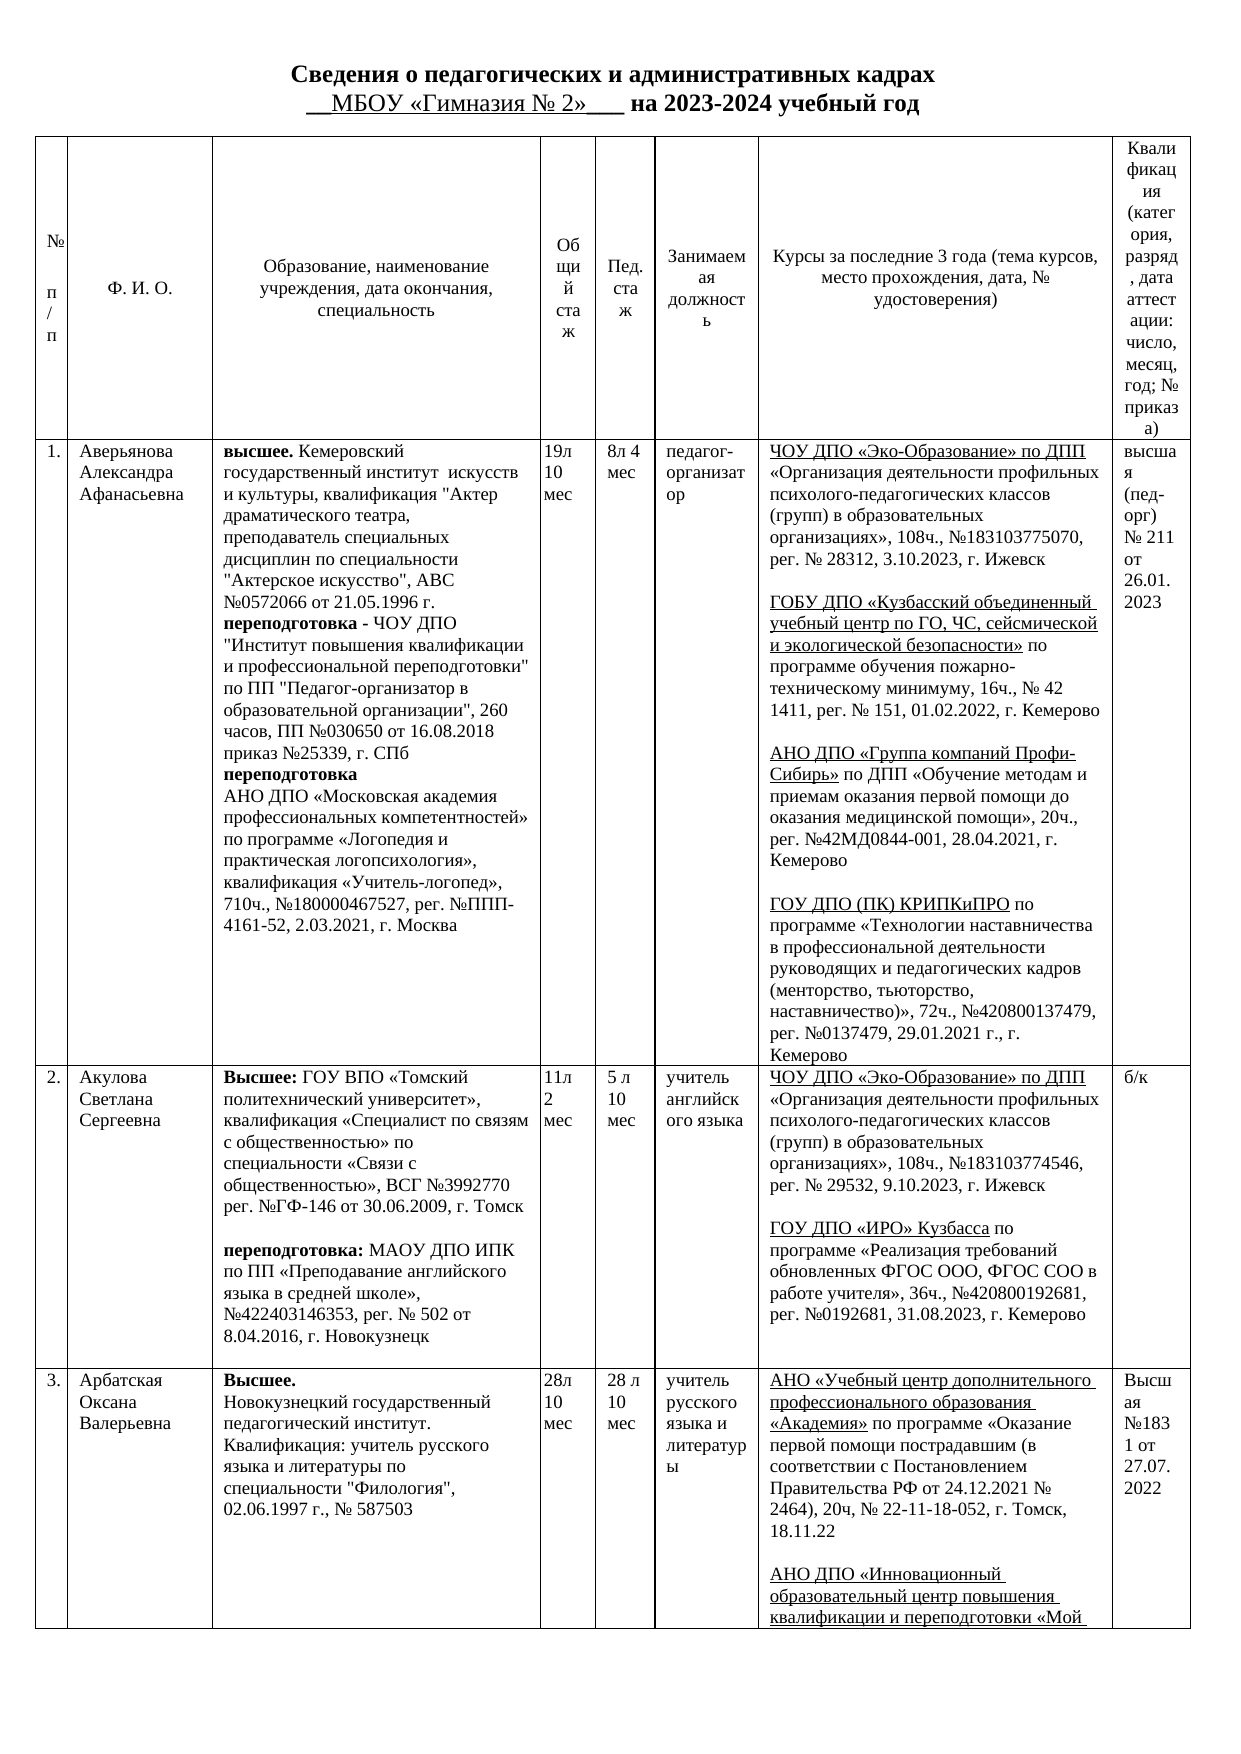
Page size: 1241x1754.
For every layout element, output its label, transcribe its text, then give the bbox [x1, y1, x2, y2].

table_header № п/п [36, 137, 67, 439]
table_cell Акулова Светлана Сергеевна [68, 1066, 212, 1368]
table_cell 28 л 10 мес [596, 1369, 654, 1628]
table_cell 5 л 10 мес [596, 1066, 654, 1368]
table_header Пед. стаж [596, 137, 654, 439]
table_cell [759, 1369, 1112, 1628]
table_cell 19л 10 мес [541, 440, 595, 1065]
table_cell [1113, 1369, 1190, 1628]
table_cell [213, 1369, 540, 1628]
table_cell [36, 440, 67, 1065]
table_cell [36, 1369, 67, 1628]
table_cell 8л 4 мес [596, 440, 654, 1065]
table_header Квалификация (категория, разряд, дата аттестации: число, месяц, год; № приказа) [1113, 137, 1190, 439]
table_header Ф. И. О. [68, 137, 212, 439]
table_cell 11л 2 мес [541, 1066, 595, 1368]
table_cell высшее. Кемеровский государственный институт искусств и культуры, квалификация "Актер драматического театра, преподаватель специальных дисциплин по специальности "Актерское искусство", АВС №0572066 от 21.05.1996 г. переподготовка - ЧОУ ДПО "Институт повышения квалификации и профессиональной переподготовки" по ПП "Педагог-организатор в образовательной организации", 260 часов, ПП №030650 от 16.08.2018 приказ №25339, г. СПб переподготовка АНО ДПО «Московская академия профессиональных компетентностей» по программе «Логопедия и практическая логопсихология», квалификация «Учитель-логопед», 710ч., №180000467527, рег. №ППП-4161-52, 2.03.2021, г. Москва [213, 440, 540, 1065]
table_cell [656, 1369, 758, 1628]
table_header Образование, наименование учреждения, дата окончания, специальность [213, 137, 540, 439]
table_cell Аверьянова Александра Афанасьевна [68, 440, 212, 1065]
table_cell высшая (пед-орг) № 211 от 26.01.2023 [1113, 440, 1190, 1065]
table_header Общий стаж [541, 137, 595, 439]
table_cell педагог-организатор [656, 440, 758, 1065]
table_cell ЧОУ ДПО «Эко-Образование» по ДПП «Организация деятельности профильных психолого-педагогических классов (групп) в образовательных организациях», 108ч., №183103774546, рег. № 29532, 9.10.2023, г. Ижевск ГОУ ДПО «ИРО» Кузбасса по программе «Реализация требований обновленных ФГОС ООО, ФГОС СОО в работе учителя», 36ч., №420800192681, рег. №0192681, 31.08.2023, г. Кемерово [759, 1066, 1112, 1368]
table_cell Высшее: ГОУ ВПО «Томский политехнический университет», квалификация «Специалист по связям с общественностью» по специальности «Связи с общественностью», ВСГ №3992770 рег. №ГФ-146 от 30.06.2009, г. Томск переподготовка: МАОУ ДПО ИПК по ПП «Преподавание английского языка в средней школе», №422403146353, рег. № 502 от 8.04.2016, г. Новокузнецк [213, 1066, 540, 1368]
table_cell 28л 10 мес [541, 1369, 595, 1628]
text __МБОУ «Гимназия № 2»___ на 2023-2024 учебный год [44, 88, 1181, 117]
table_header Занимаемая должность [656, 137, 758, 439]
text Сведения о педагогических и административных кадрах [44, 59, 1181, 88]
table_cell б/к [1113, 1066, 1190, 1368]
table_cell ЧОУ ДПО «Эко-Образование» по ДПП «Организация деятельности профильных психолого-педагогических классов (групп) в образовательных организациях», 108ч., №183103775070, рег. № 28312, 3.10.2023, г. Ижевск ГОБУ ДПО «Кузбасский объединенный учебный центр по ГО, ЧС, сейсмической и экологической безопасности» по программе обучения пожарно-техническому минимуму, 16ч., № 42 1411, рег. № 151, 01.02.2022, г. Кемерово АНО ДПО «Группа компаний Профи-Сибирь» по ДПП «Обучение методам и приемам оказания первой помощи до оказания медицинской помощи», 20ч., рег. №42МД0844-001, 28.04.2021, г. Кемерово ГОУ ДПО (ПК) КРИПКиПРО по программе «Технологии наставничества в профессиональной деятельности руководящих и педагогических кадров (менторство, тьюторство, наставничество)», 72ч., №420800137479, рег. №0137479, 29.01.2021 г., г. Кемерово [759, 440, 1112, 1065]
table_cell учитель английского языка [656, 1066, 758, 1368]
table_header Курсы за последние 3 года (тема курсов, место прохождения, дата, № удостоверения) [759, 137, 1112, 439]
table_cell [36, 1066, 67, 1368]
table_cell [68, 1369, 212, 1628]
